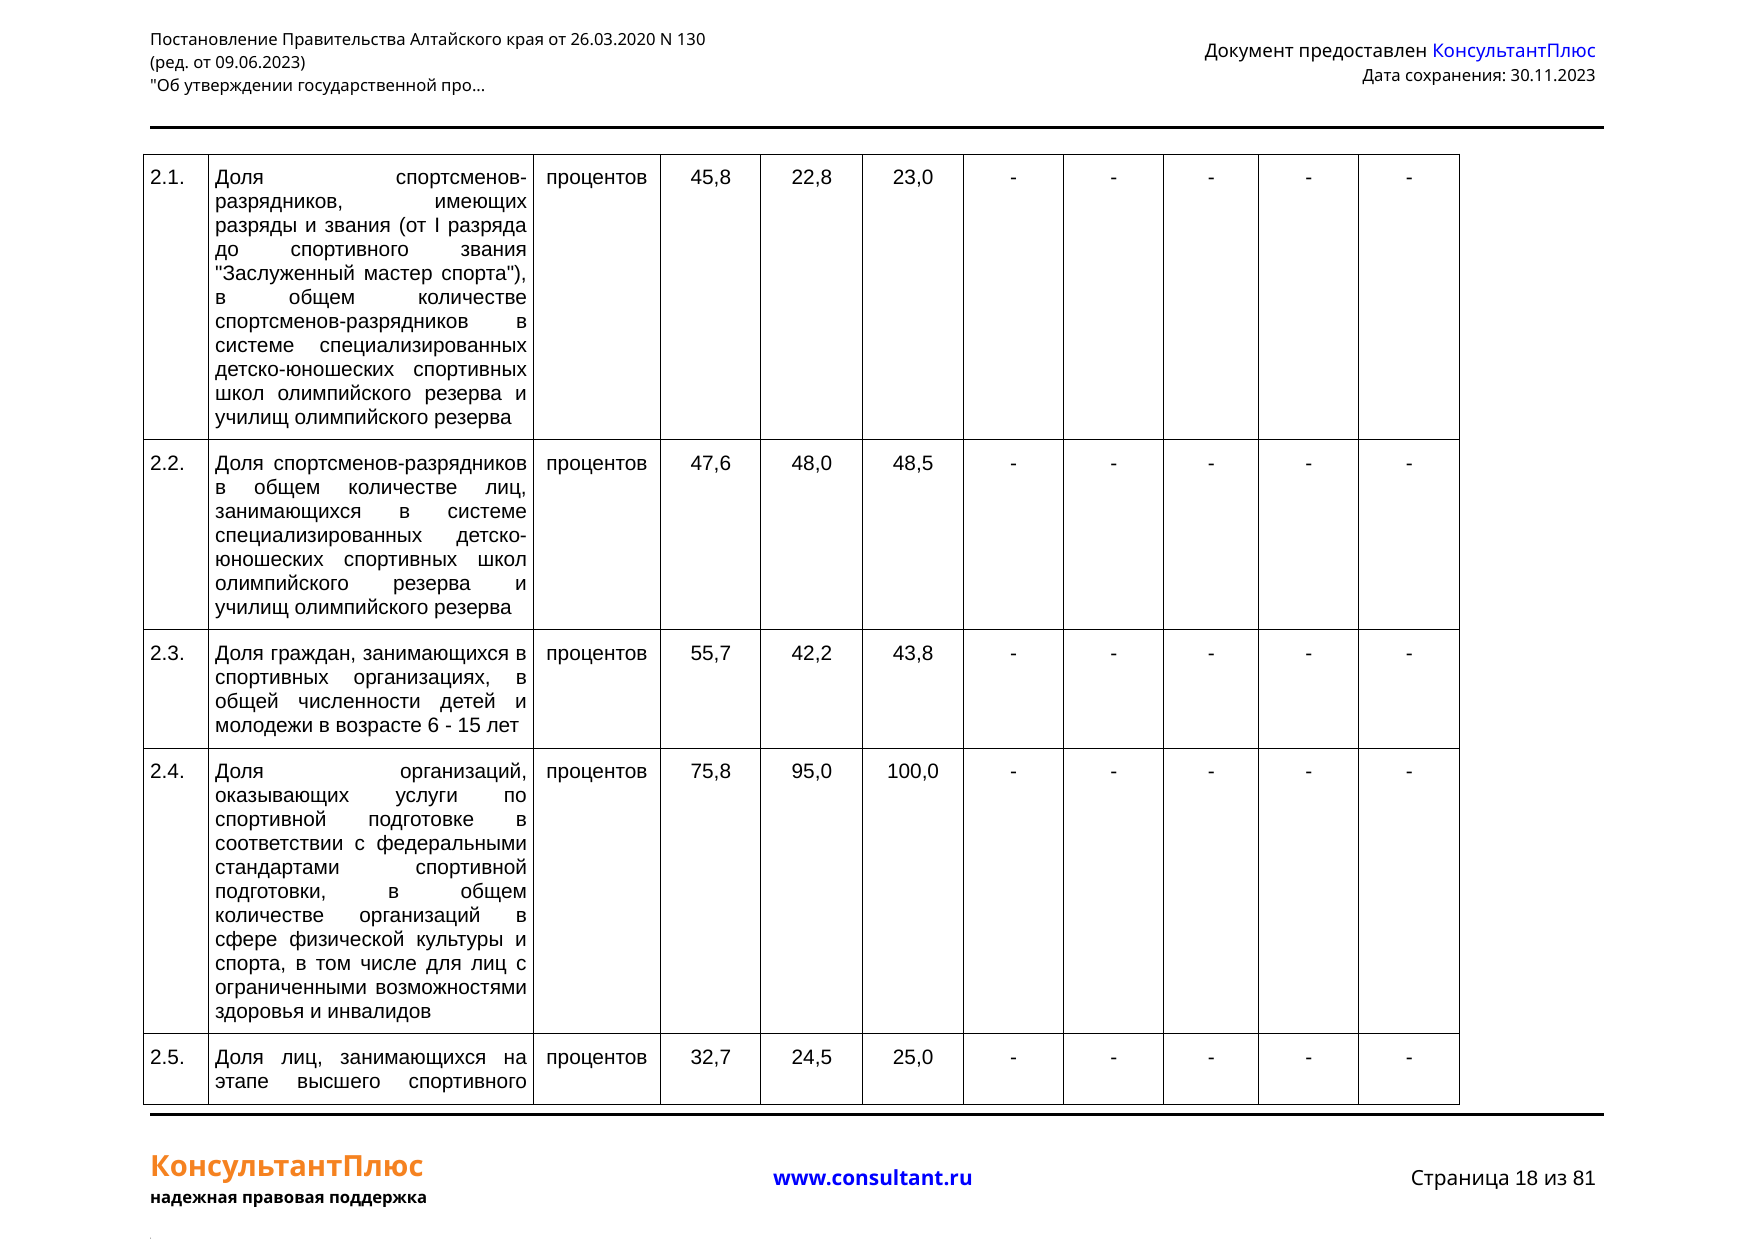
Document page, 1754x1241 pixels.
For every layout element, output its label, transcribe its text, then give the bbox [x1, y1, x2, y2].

table_cell 75,8 [661, 749, 760, 1033]
table_cell процентов [534, 1034, 660, 1103]
table_cell - [1359, 155, 1459, 439]
table_cell - [964, 1034, 1063, 1103]
table_cell - [1259, 749, 1358, 1033]
table_cell 42,2 [761, 630, 862, 747]
table_cell - [1359, 749, 1459, 1033]
table_cell - [964, 630, 1063, 747]
table_cell 55,7 [661, 630, 760, 747]
table_cell 95,0 [761, 749, 862, 1033]
table_cell - [1259, 1034, 1358, 1103]
table_cell 25,0 [863, 1034, 963, 1103]
table_cell 45,8 [661, 155, 760, 439]
table_cell - [964, 155, 1063, 439]
table_cell 2.5. [144, 1034, 208, 1103]
table_cell процентов [534, 749, 660, 1033]
table_cell - [1164, 440, 1258, 629]
table_cell 24,5 [761, 1034, 862, 1103]
table_cell - [1064, 155, 1163, 439]
table_cell 22,8 [761, 155, 862, 439]
table_cell 47,6 [661, 440, 760, 629]
table_cell - [1164, 1034, 1258, 1103]
table_cell - [1359, 630, 1459, 747]
table_cell 32,7 [661, 1034, 760, 1103]
table_cell 100,0 [863, 749, 963, 1033]
table_cell Доля организаций, оказывающих услуги по спортивной подготовке в соответствии с федеральными стандартами спортивной подготовки, в общем количестве организаций в сфере физической культуры и спорта, в том числе для лиц с ограниченными возможностями здоровья и инвалидов [209, 749, 533, 1033]
table_cell - [1259, 630, 1358, 747]
table_cell 2.2. [144, 440, 208, 629]
table_cell 2.3. [144, 630, 208, 747]
table_cell - [1359, 440, 1459, 629]
table_cell процентов [534, 155, 660, 439]
table_cell - [1164, 155, 1258, 439]
table_cell 48,0 [761, 440, 862, 629]
table_cell - [1064, 440, 1163, 629]
table_cell - [1064, 630, 1163, 747]
table_cell - [964, 749, 1063, 1033]
table_cell 48,5 [863, 440, 963, 629]
table_cell процентов [534, 630, 660, 747]
table_cell - [1259, 440, 1358, 629]
table_cell - [1259, 155, 1358, 439]
table_cell 23,0 [863, 155, 963, 439]
table_cell - [1064, 749, 1163, 1033]
table_cell Доля граждан, занимающихся в спортивных организациях, в общей численности детей и молодежи в возрасте 6 - 15 лет [209, 630, 533, 747]
table_cell 43,8 [863, 630, 963, 747]
table_cell - [964, 440, 1063, 629]
table_cell - [1164, 630, 1258, 747]
table_cell - [1164, 749, 1258, 1033]
table_cell 2.4. [144, 749, 208, 1033]
table_cell - [1064, 1034, 1163, 1103]
table_cell Доля спортсменов-разрядников, имеющих разряды и звания (от I разряда до спортивного звания "Заслуженный мастер спорта"), в общем количестве спортсменов-разрядников в системе специализированных детско-юношеских спортивных школ олимпийского резерва и училищ олимпийского резерва [209, 155, 533, 439]
table_cell 2.1. [144, 155, 208, 439]
table_cell Доля спортсменов-разрядников в общем количестве лиц, занимающихся в системе специализированных детско-юношеских спортивных школ олимпийского резерва и училищ олимпийского резерва [209, 440, 533, 629]
table_cell процентов [534, 440, 660, 629]
table_cell - [1359, 1034, 1459, 1103]
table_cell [209, 1034, 533, 1103]
